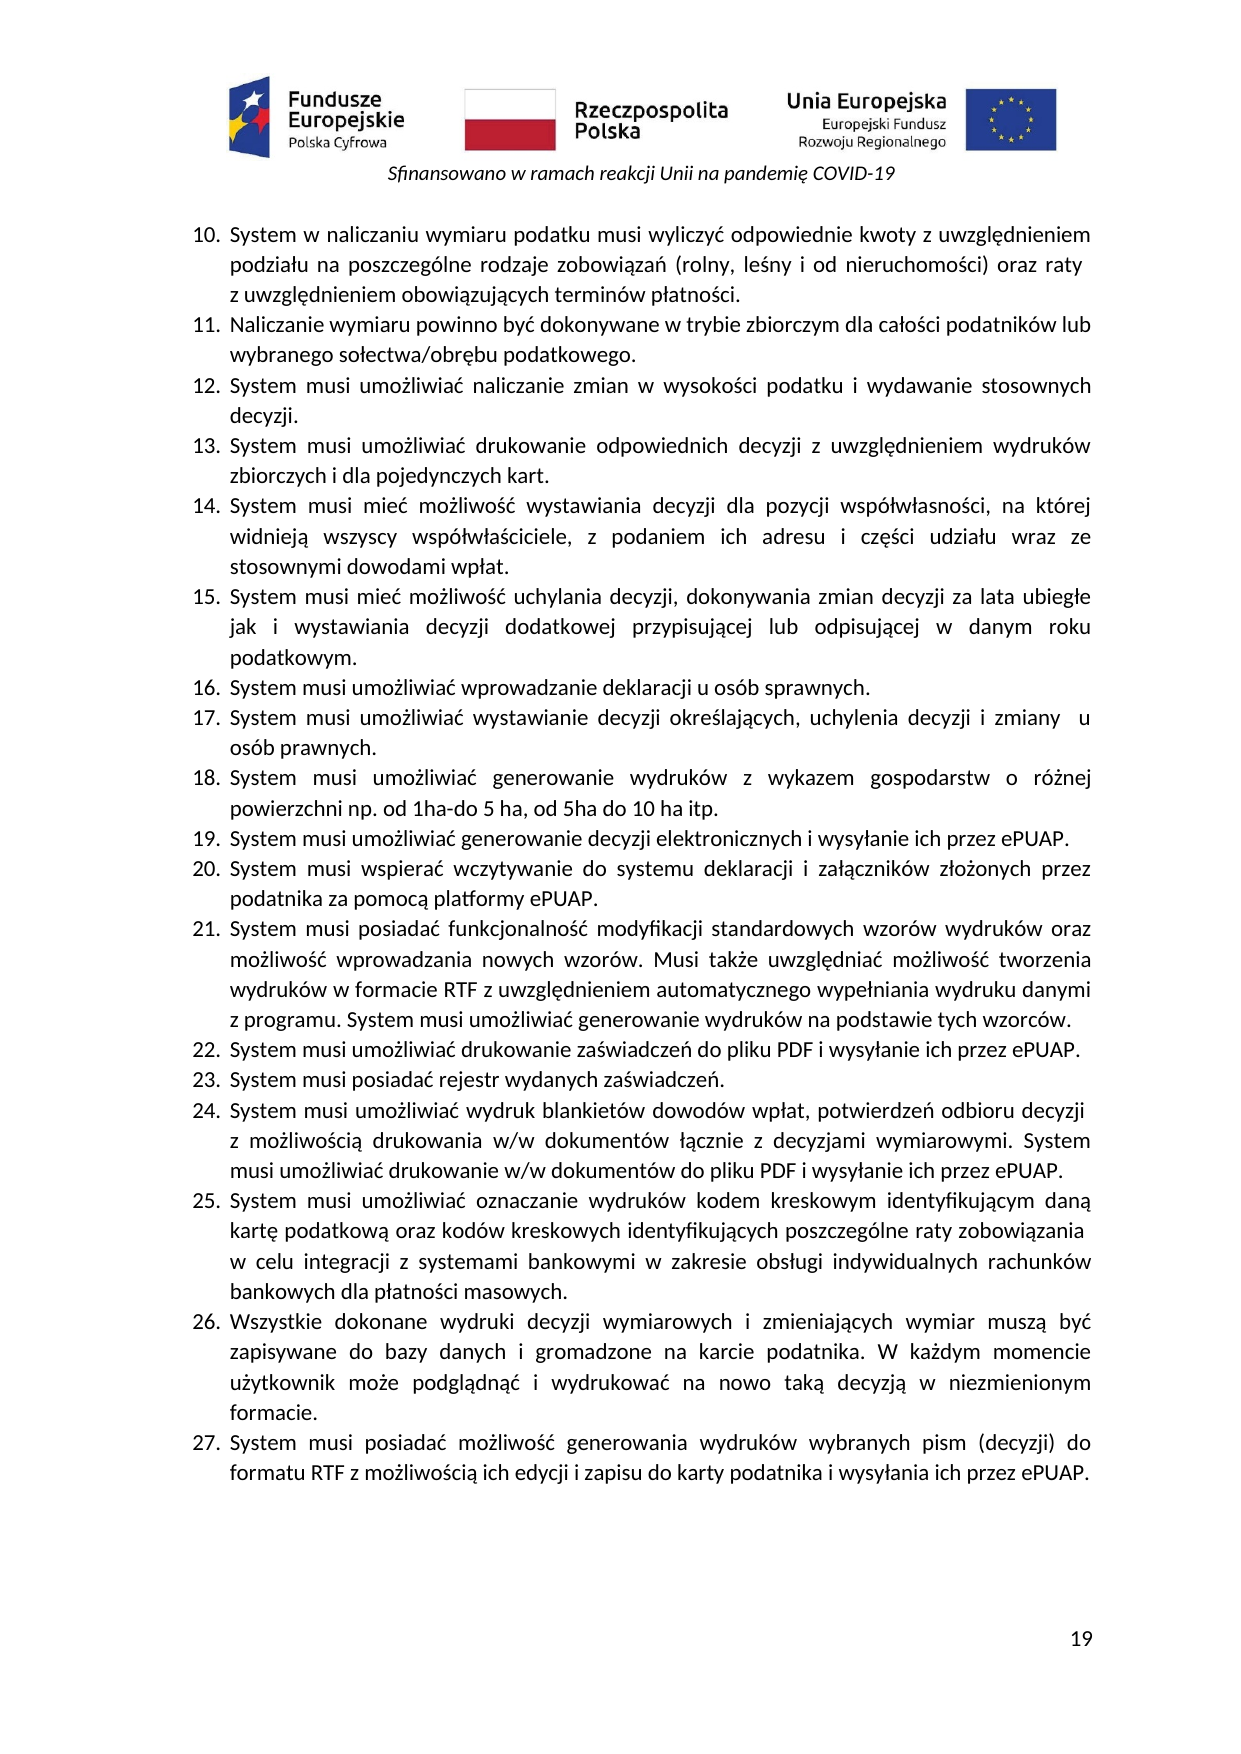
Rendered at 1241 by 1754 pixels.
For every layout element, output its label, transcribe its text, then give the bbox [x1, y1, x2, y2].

list System musi umożliwiać drukowanie zaświadczeń do pliku PDF i wysyłanie ich przez ePUAP. [192, 1035, 1093, 1063]
list System musi umożliwiać generowanie decyzji elektronicznych i wysyłanie ich przez ePUAP. [192, 824, 1093, 852]
list System musi posiadać rejestr wydanych zaświadczeń. [192, 1066, 1093, 1094]
list Wszystkie dokonane wydruki decyzji wymiarowych i zmieniających wymiar muszą być zapisywane do bazy danych i gromadzone na karcie podatnika. W każdym momencie użytkownik może podglądnąć i wydrukować na nowo taką decyzją w niezmienionym formacie. [192, 1307, 1093, 1426]
list System musi umożliwiać generowanie wydruków z wykazem gospodarstw o różnej powierzchni np. od 1ha-do 5 ha, od 5ha do 10 ha itp. [192, 763, 1093, 822]
list System w naliczaniu wymiaru podatku musi wyliczyć odpowiednie kwoty z uwzględnieniem podziału na poszczególne rodzaje zobowiązań (rolny, leśny i od nieruchomości) oraz raty z uwzględnieniem obowiązujących terminów płatności. [192, 220, 1093, 308]
list Naliczanie wymiaru powinno być dokonywane w trybie zbiorczym dla całości podatników lub wybranego sołectwa/obrębu podatkowego. [192, 310, 1093, 369]
list System musi mieć możliwość wystawiania decyzji dla pozycji współwłasności, na której widnieją wszyscy współwłaściciele, z podaniem ich adresu i części udziału wraz ze stosownymi dowodami wpłat. [192, 492, 1093, 580]
list System musi umożliwiać wydruk blankietów dowodów wpłat, potwierdzeń odbioru decyzji z możliwością drukowania w/w dokumentów łącznie z decyzjami wymiarowymi. System musi umożliwiać drukowanie w/w dokumentów do pliku PDF i wysyłanie ich przez ePUAP. [192, 1096, 1093, 1184]
list System musi posiadać możliwość generowania wydruków wybranych pism (decyzji) do formatu RTF z możliwością ich edycji i zapisu do karty podatnika i wysyłania ich przez ePUAP. [192, 1428, 1093, 1486]
list System musi mieć możliwość uchylania decyzji, dokonywania zmian decyzji za lata ubiegłe jak i wystawiania decyzji dodatkowej przypisującej lub odpisującej w danym roku podatkowym. [192, 582, 1093, 671]
list System musi umożliwiać drukowanie odpowiednich decyzji z uwzględnieniem wydruków zbiorczych i dla pojedynczych kart. [192, 431, 1093, 489]
list System musi umożliwiać oznaczanie wydruków kodem kreskowym identyfikującym daną kartę podatkową oraz kodów kreskowych identyfikujących poszczególne raty zobowiązania w celu integracji z systemami bankowymi w zakresie obsługi indywidualnych rachunków bankowych dla płatności masowych. [192, 1186, 1093, 1305]
list System musi posiadać funkcjonalność modyfikacji standardowych wzorów wydruków oraz możliwość wprowadzania nowych wzorów. Musi także uwzględniać możliwość tworzenia wydruków w formacie RTF z uwzględnieniem automatycznego wypełniania wydruku danymi z programu. System musi umożliwiać generowanie wydruków na podstawie tych wzorców. [192, 914, 1093, 1033]
list System musi umożliwiać wprowadzanie deklaracji u osób sprawnych. [192, 673, 1093, 701]
list System musi umożliwiać naliczanie zmian w wysokości podatku i wydawanie stosownych decyzji. [192, 371, 1093, 429]
picture [226, 73, 1059, 161]
list System musi wspierać wczytywanie do systemu deklaracji i załączników złożonych przez podatnika za pomocą platformy ePUAP. [192, 854, 1093, 912]
list System musi umożliwiać wystawianie decyzji określających, uchylenia decyzji i zmiany u osób prawnych. [192, 703, 1093, 761]
